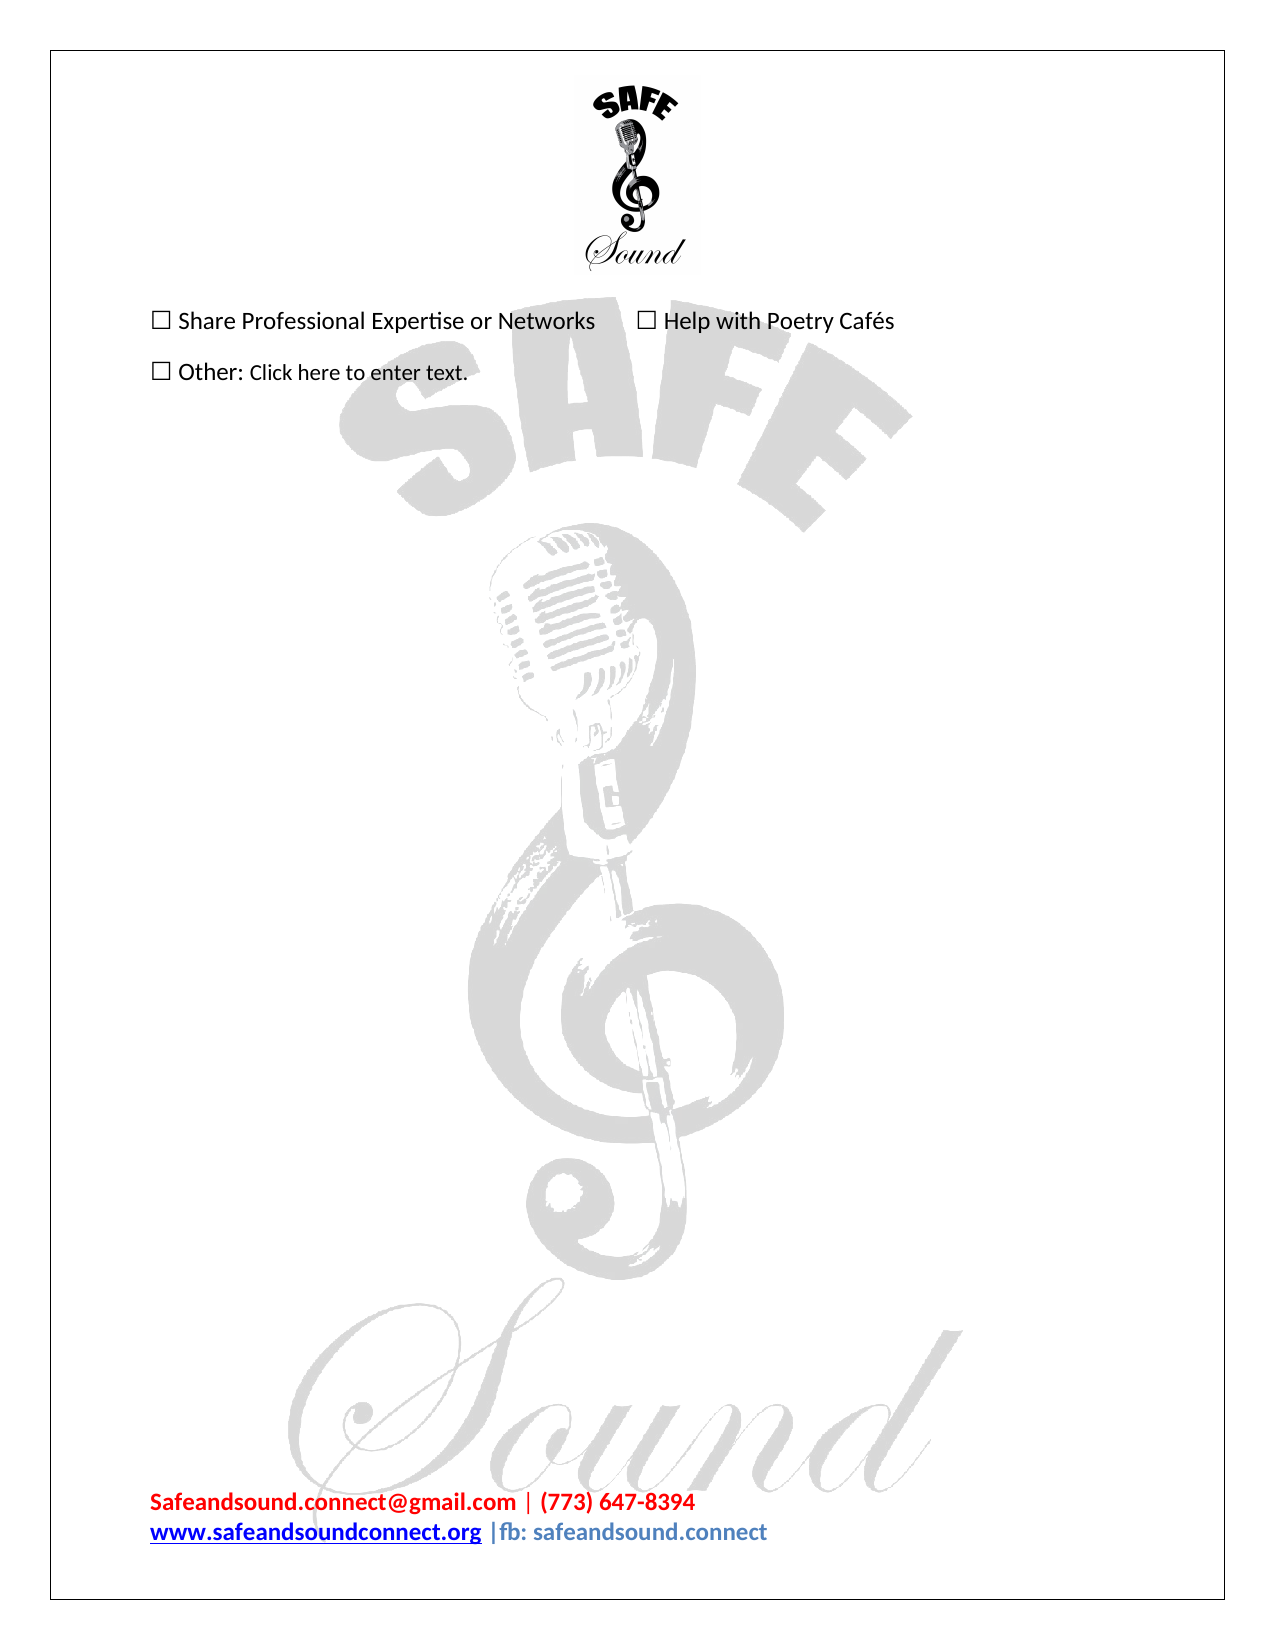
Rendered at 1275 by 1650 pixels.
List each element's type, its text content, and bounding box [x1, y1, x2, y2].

picture [574, 75, 701, 275]
text Other: [150, 353, 1125, 388]
text Share Professional Expertise or Networks Help with Poetry Cafés [150, 302, 1125, 337]
